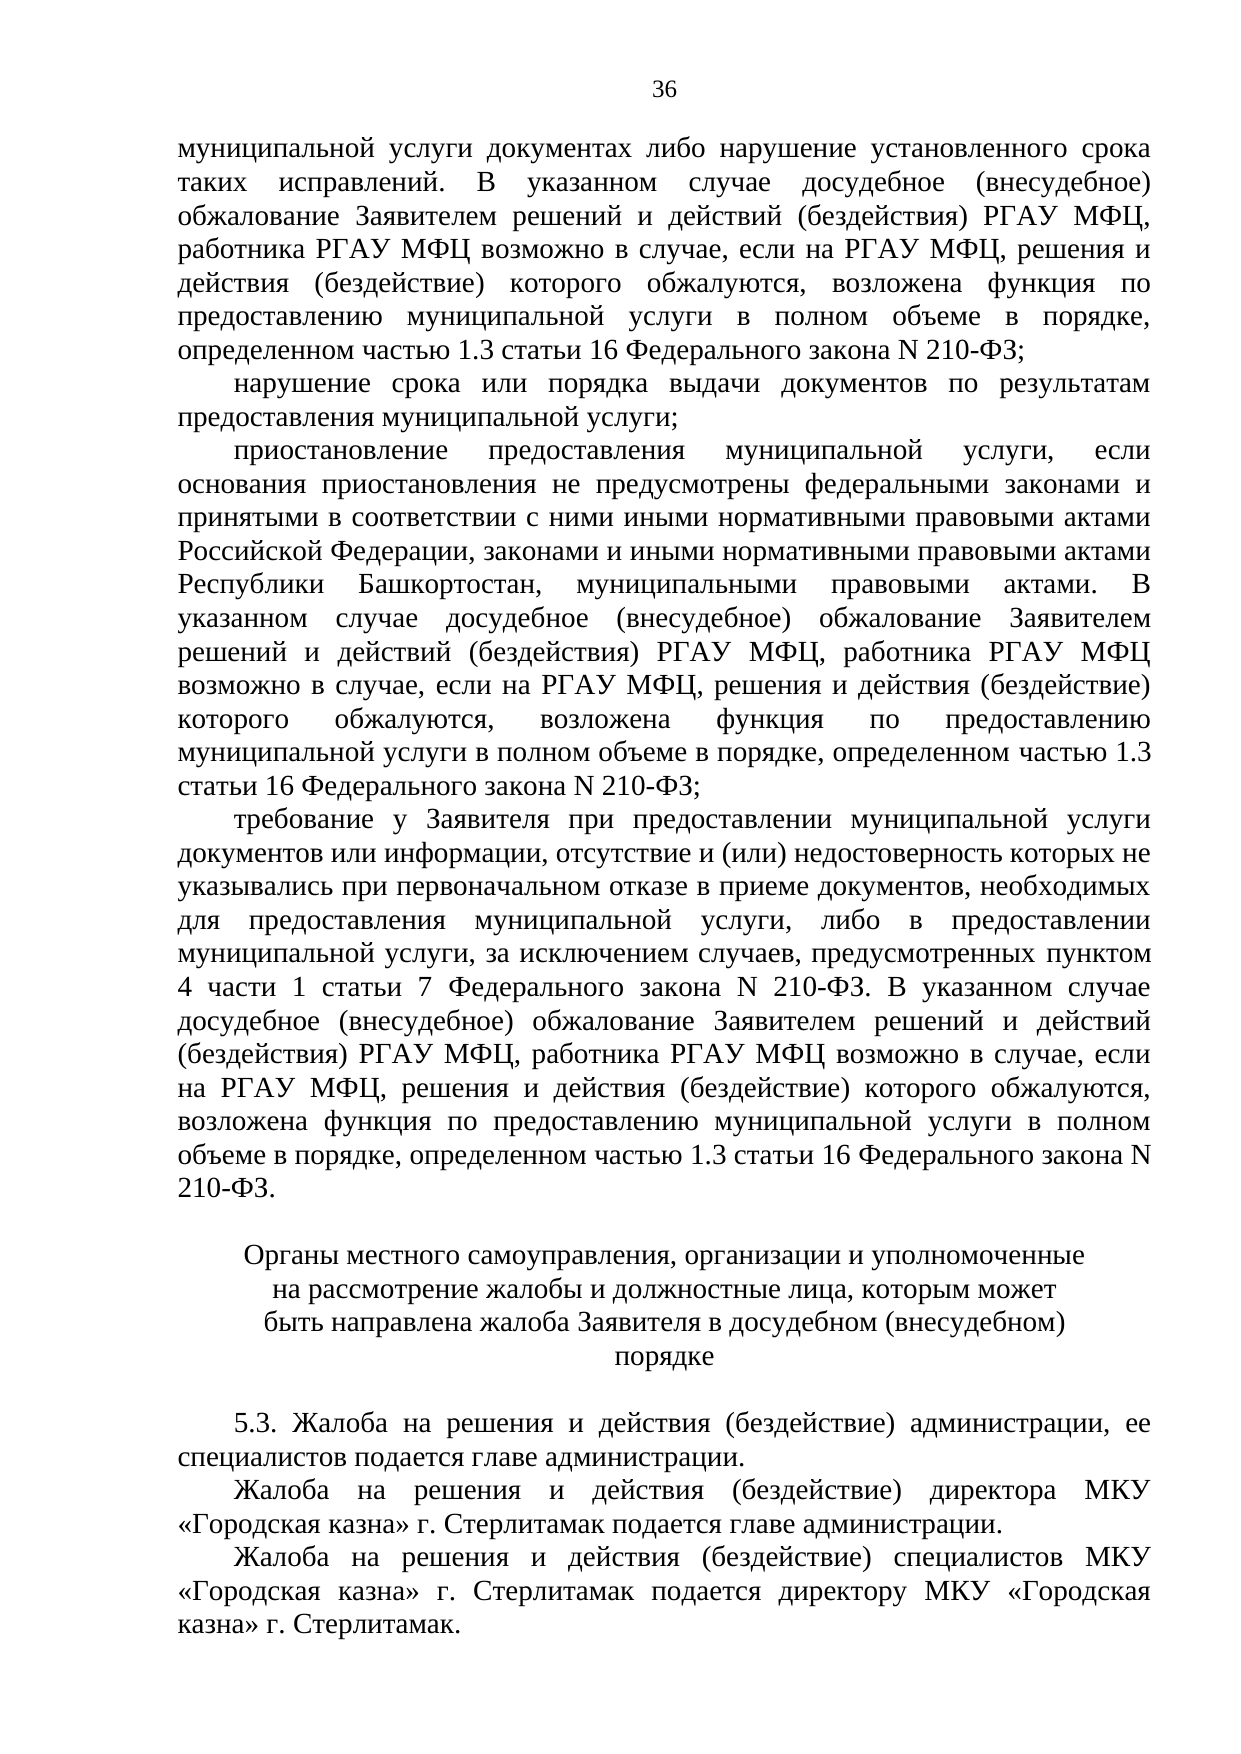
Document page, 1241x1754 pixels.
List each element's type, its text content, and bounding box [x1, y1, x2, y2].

text Жалоба на решения и действия (бездействие) специалистов МКУ «Городская казна» г. Стерлитамак подается директору МКУ «Городская казна» г. Стерлитамак. [177, 1539, 1152, 1640]
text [177, 131, 1152, 365]
text порядке [177, 1338, 1152, 1372]
text на рассмотрение жалобы и должностные лица, которым может [177, 1271, 1152, 1304]
text Жалоба на решения и действия (бездействие) директора МКУ «Городская казна» г. Стерлитамак подается главе администрации. [177, 1472, 1152, 1539]
text быть направлена жалоба Заявителя в досудебном (внесудебном) [177, 1304, 1152, 1338]
text нарушение срока или порядка выдачи документов по результатам предоставления муниципальной услуги; [177, 365, 1152, 432]
text 5.3. Жалоба на решения и действия (бездействие) администрации, ее специалистов подается главе администрации. [177, 1405, 1152, 1472]
text Органы местного самоуправления, организации и уполномоченные [177, 1237, 1152, 1271]
text приостановление предоставления муниципальной услуги, если основания приостановления не предусмотрены федеральными законами и принятыми в соответствии с ними иными нормативными правовыми актами Российской Федерации, законами и иными нормативными правовыми актами Республики Башкортостан, муниципальными правовыми актами. В указанном случае досудебное (внесудебное) обжалование Заявителем решений и действий (бездействия) РГАУ МФЦ, работника РГАУ МФЦ возможно в случае, если на РГАУ МФЦ, решения и действия (бездействие) которого обжалуются, возложена функция по предоставлению муниципальной услуги в полном объеме в порядке, определенном частью 1.3 статьи 16 Федерального закона N 210-ФЗ; [177, 432, 1152, 801]
text требование у Заявителя при предоставлении муниципальной услуги документов или информации, отсутствие и (или) недостоверность которых не указывались при первоначальном отказе в приеме документов, необходимых для предоставления муниципальной услуги, либо в предоставлении муниципальной услуги, за исключением случаев, предусмотренных пунктом 4 части 1 статьи 7 Федерального закона N 210-ФЗ. В указанном случае досудебное (внесудебное) обжалование Заявителем решений и действий (бездействия) РГАУ МФЦ, работника РГАУ МФЦ возможно в случае, если на РГАУ МФЦ, решения и действия (бездействие) которого обжалуются, возложена функция по предоставлению муниципальной услуги в полном объеме в порядке, определенном частью 1.3 статьи 16 Федерального закона N 210-ФЗ. [177, 801, 1152, 1204]
